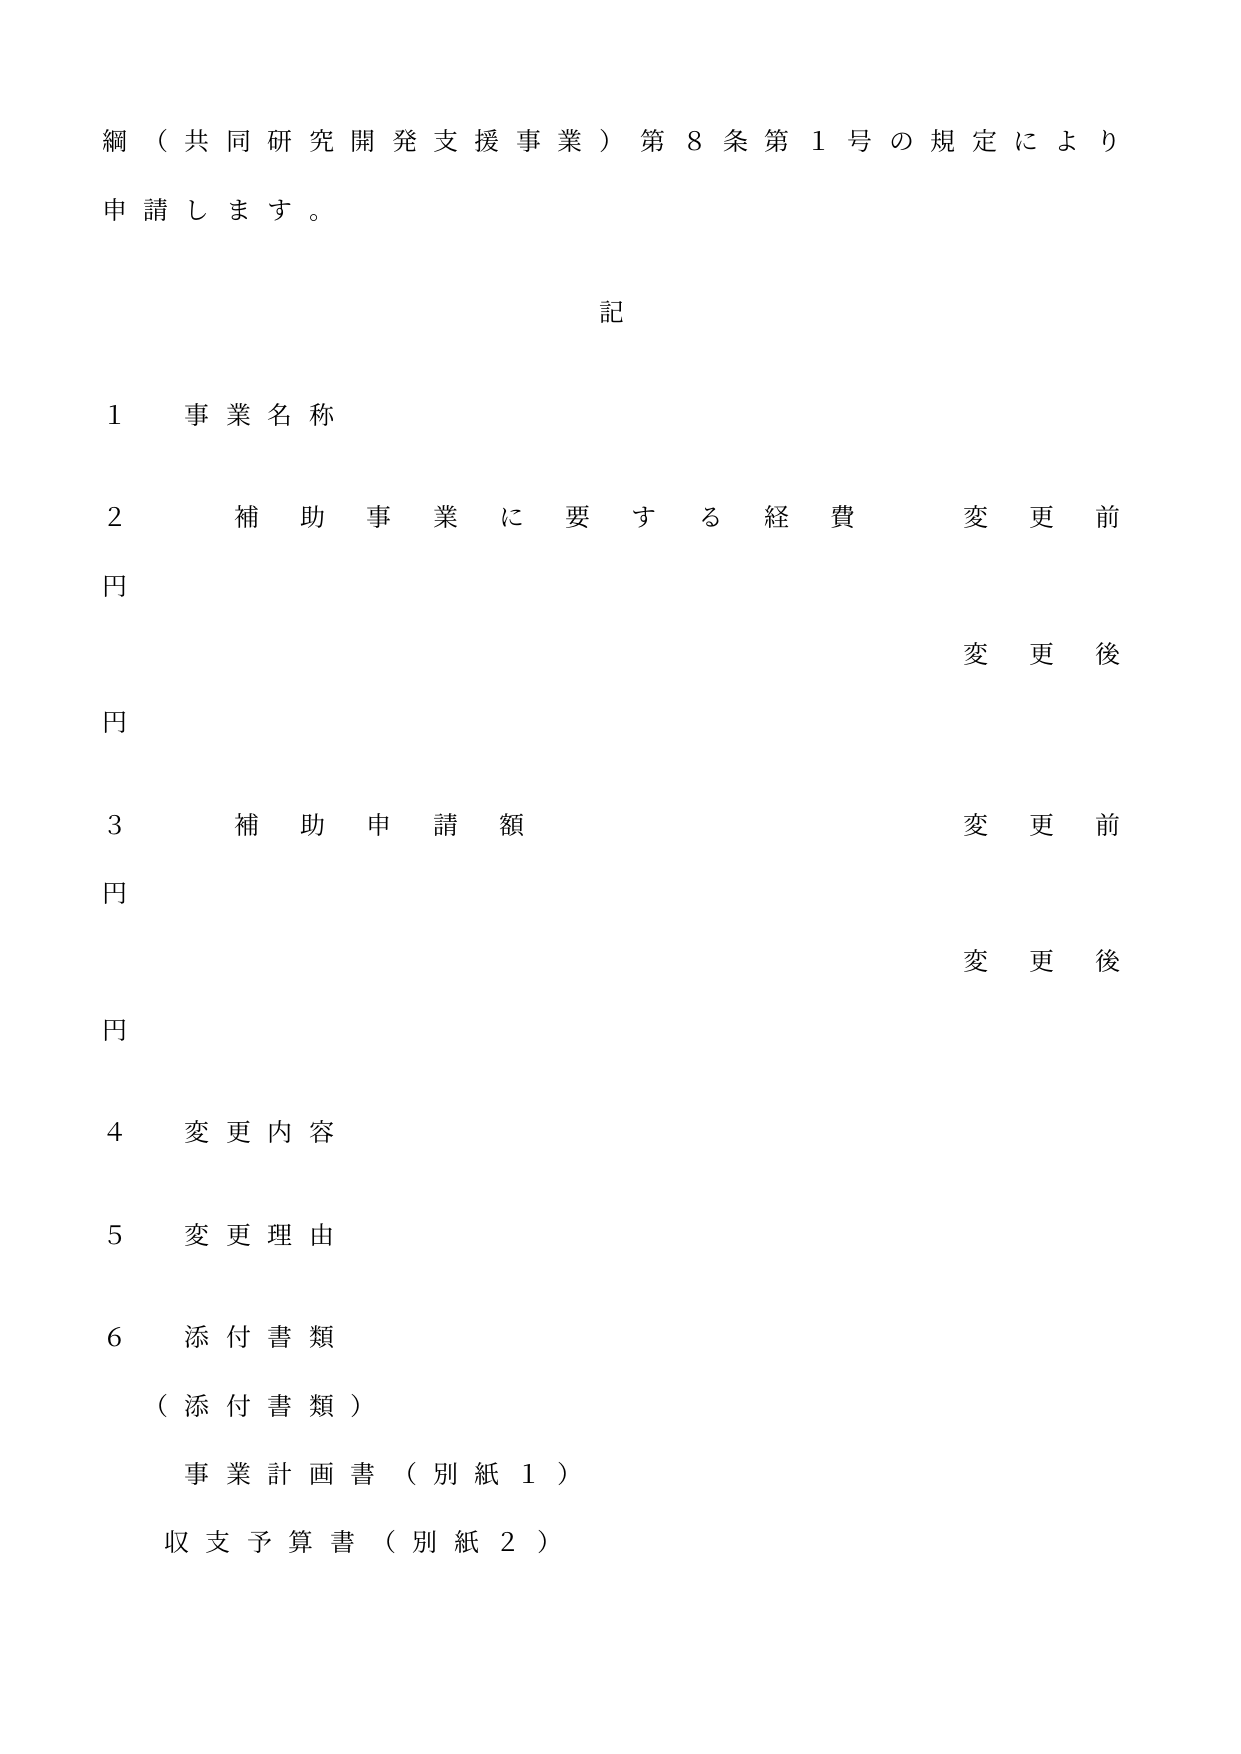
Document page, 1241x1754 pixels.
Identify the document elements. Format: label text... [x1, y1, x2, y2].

text 変更後 円 [102, 926, 1138, 1063]
text ３ 補助申請額 変更前 円 [102, 789, 1138, 926]
text ４ 変更内容 [102, 1097, 1138, 1165]
text （添付書類） [102, 1370, 1138, 1438]
text 変更後 円 [102, 618, 1138, 755]
text ５ 変更理由 [102, 1199, 1138, 1268]
text ２ 補助事業に要する経費 変更前 円 [102, 482, 1138, 618]
text 記 [102, 277, 1138, 345]
text ６ 添付書類 [102, 1302, 1138, 1370]
text １ 事業名称 [102, 379, 1138, 448]
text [102, 106, 1138, 243]
text 収支予算書（別紙２） [102, 1507, 1138, 1575]
text 事業計画書（別紙１） [102, 1438, 1138, 1507]
